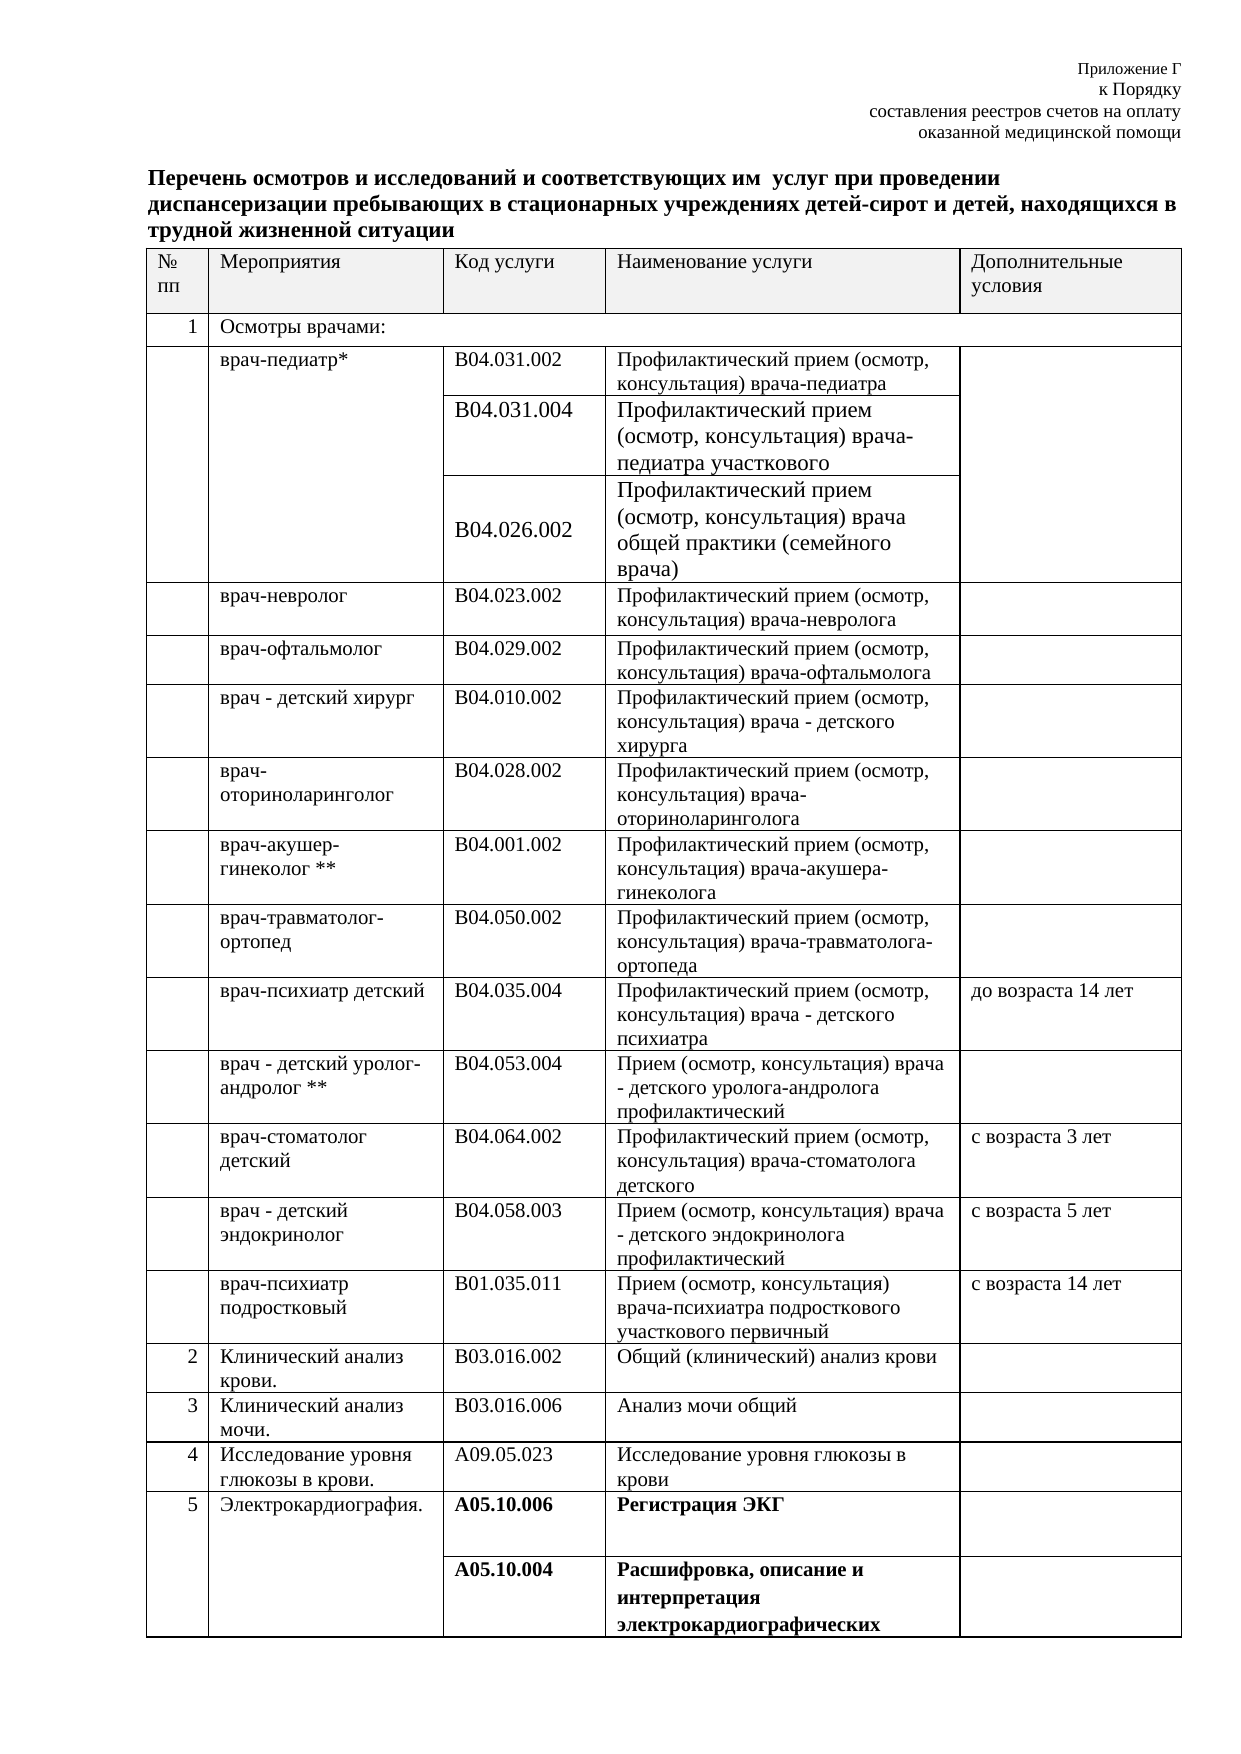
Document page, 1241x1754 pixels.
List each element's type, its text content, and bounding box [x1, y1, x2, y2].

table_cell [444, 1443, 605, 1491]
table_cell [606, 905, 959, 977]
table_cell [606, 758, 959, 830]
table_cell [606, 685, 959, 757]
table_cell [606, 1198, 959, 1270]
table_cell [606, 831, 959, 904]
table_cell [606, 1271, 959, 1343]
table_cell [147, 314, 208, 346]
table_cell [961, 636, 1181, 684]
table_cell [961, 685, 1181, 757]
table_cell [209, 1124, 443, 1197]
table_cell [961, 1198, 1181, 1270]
text составления реестров счетов на оплату [148, 100, 1181, 121]
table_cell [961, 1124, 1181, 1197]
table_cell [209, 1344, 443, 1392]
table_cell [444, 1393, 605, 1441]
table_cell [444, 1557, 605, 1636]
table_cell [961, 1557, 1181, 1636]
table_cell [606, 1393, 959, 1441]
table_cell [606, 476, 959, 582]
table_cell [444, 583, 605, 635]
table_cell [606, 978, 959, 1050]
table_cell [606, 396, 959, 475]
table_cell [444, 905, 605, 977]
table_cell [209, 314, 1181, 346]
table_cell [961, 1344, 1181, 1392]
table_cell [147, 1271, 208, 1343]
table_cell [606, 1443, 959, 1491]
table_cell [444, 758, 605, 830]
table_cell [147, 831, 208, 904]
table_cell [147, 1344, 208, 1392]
text к Порядку [148, 78, 1181, 100]
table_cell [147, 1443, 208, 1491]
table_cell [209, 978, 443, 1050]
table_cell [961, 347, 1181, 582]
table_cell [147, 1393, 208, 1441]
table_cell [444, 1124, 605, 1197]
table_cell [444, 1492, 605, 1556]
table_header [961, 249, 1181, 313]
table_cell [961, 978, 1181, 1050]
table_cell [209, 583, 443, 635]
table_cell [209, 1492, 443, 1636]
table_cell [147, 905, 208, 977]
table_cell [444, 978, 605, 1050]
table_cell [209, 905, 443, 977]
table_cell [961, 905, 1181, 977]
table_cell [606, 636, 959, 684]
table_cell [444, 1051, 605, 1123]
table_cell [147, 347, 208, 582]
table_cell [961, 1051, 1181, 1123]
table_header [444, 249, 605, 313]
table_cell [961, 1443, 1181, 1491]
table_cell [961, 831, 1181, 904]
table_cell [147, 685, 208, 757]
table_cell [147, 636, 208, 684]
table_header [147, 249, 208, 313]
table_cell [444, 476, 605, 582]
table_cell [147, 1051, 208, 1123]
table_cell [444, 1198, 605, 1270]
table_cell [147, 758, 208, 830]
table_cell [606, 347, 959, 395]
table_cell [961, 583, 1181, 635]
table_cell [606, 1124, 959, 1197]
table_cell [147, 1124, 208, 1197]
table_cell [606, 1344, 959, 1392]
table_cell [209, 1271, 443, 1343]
subtitle Приложение Г [148, 59, 1181, 78]
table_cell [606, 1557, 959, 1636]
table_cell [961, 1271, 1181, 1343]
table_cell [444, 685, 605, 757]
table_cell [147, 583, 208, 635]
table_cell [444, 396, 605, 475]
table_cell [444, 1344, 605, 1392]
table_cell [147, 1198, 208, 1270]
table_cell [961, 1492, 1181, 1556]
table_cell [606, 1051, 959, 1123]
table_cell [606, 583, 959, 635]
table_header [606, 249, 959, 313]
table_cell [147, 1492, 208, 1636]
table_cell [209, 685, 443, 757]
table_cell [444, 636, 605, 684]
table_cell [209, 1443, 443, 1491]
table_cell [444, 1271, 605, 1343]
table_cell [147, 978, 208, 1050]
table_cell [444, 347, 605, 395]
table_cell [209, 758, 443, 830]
text оказанной медицинской помощи [148, 121, 1181, 143]
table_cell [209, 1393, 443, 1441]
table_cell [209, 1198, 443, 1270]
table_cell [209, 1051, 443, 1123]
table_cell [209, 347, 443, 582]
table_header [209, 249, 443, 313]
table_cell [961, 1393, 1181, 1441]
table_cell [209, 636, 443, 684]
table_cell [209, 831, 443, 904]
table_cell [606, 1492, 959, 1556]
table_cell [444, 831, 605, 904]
subtitle Перечень осмотров и исследований и соответствующих им услуг при проведении диспансеризации пребывающих в стационарных учреждениях детей-сирот и детей, находящихся в трудной жизненной ситуации [148, 164, 1181, 243]
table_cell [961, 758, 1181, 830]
